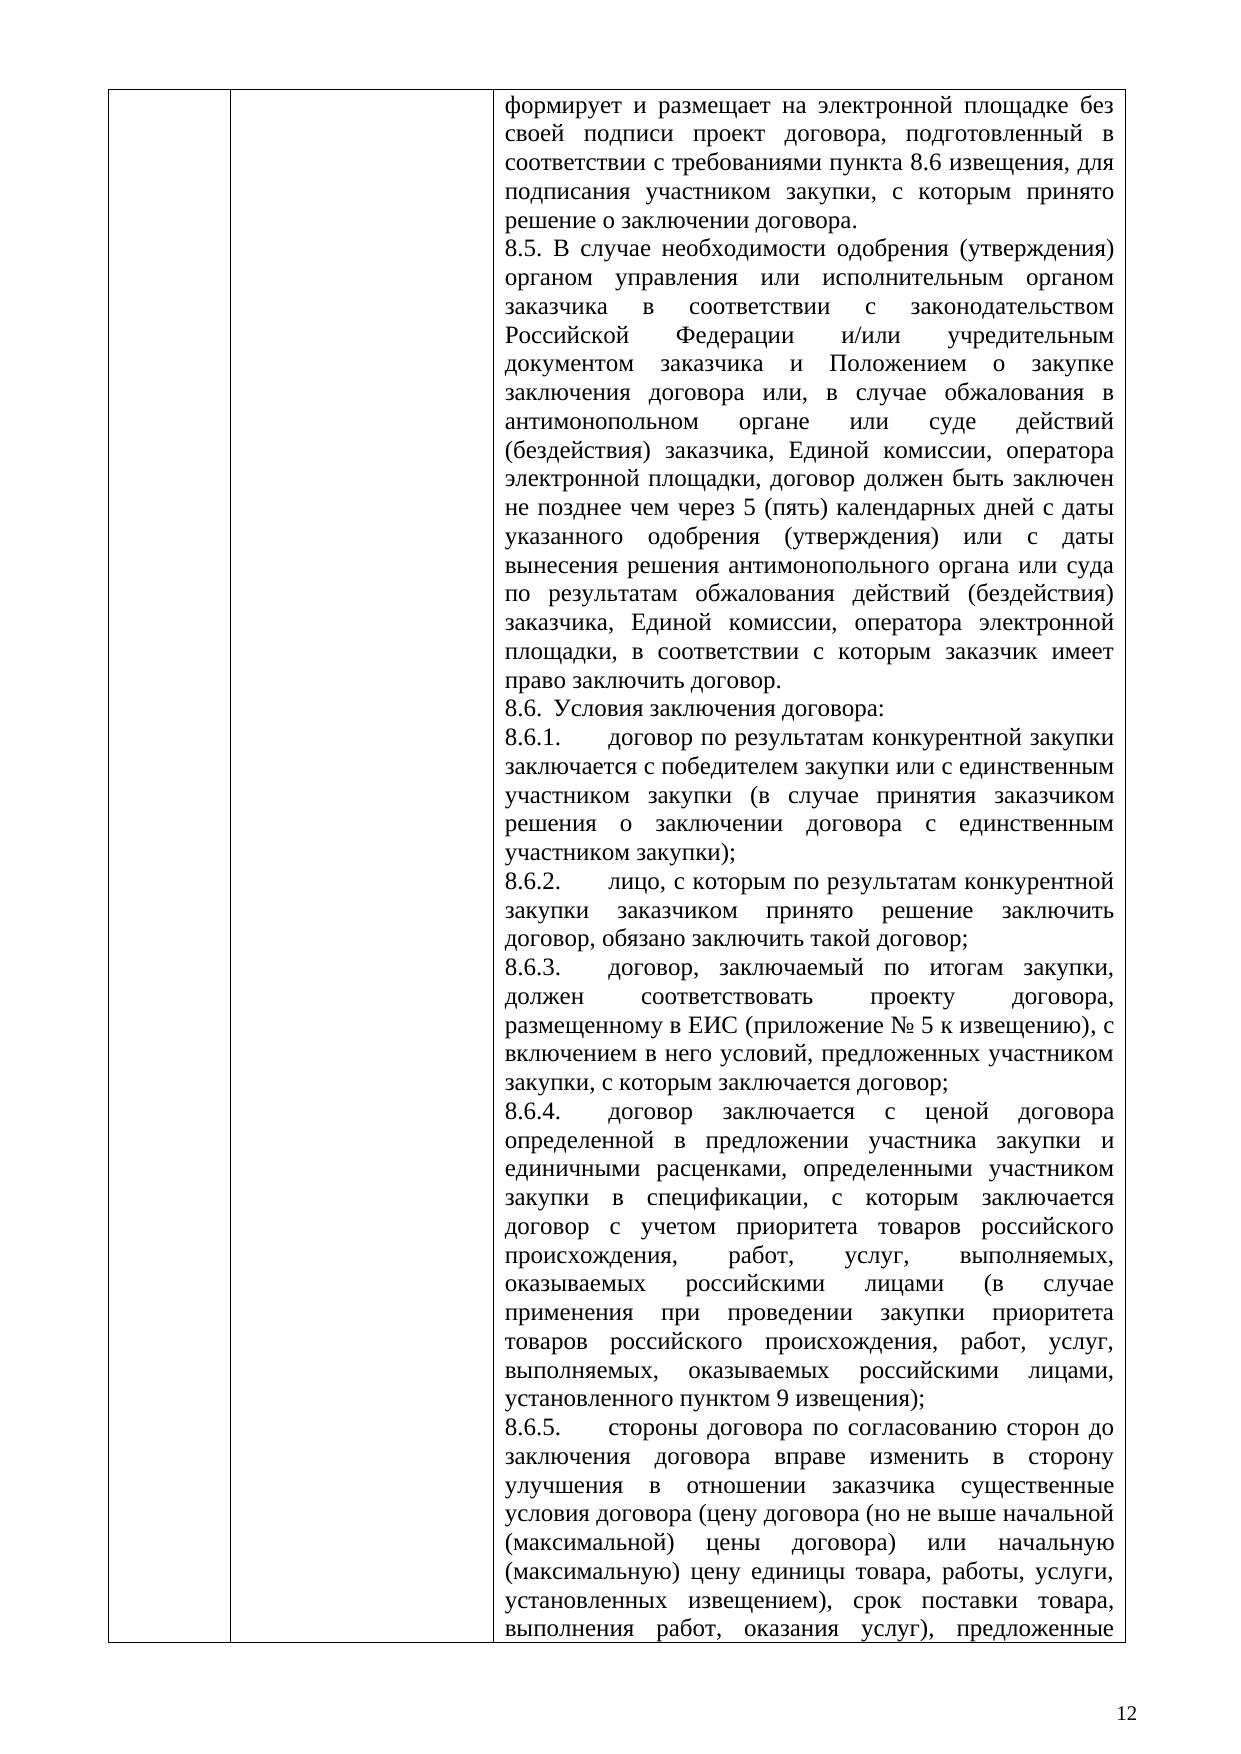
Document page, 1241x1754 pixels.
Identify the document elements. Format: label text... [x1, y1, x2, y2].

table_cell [494, 90, 1125, 1642]
table_cell 8 [109, 90, 230, 1642]
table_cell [231, 90, 493, 1642]
